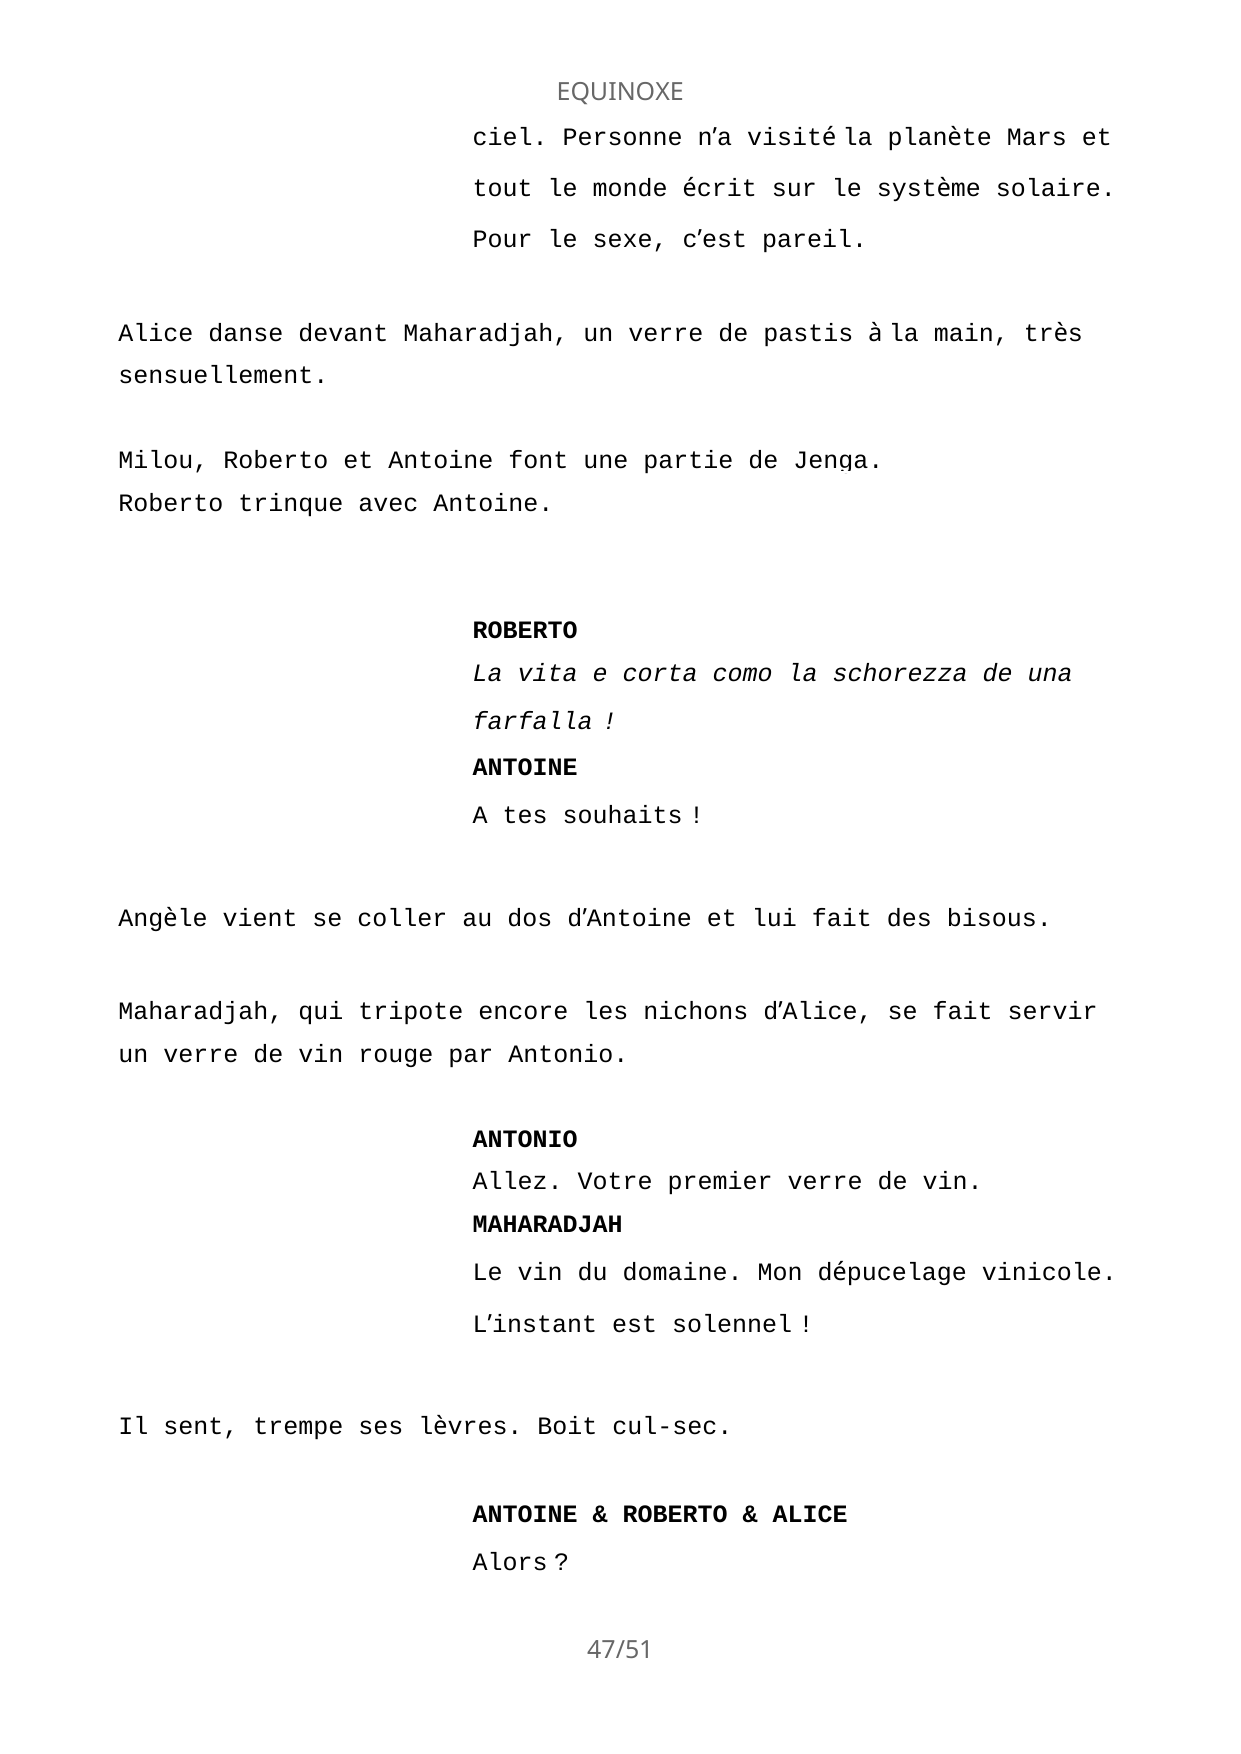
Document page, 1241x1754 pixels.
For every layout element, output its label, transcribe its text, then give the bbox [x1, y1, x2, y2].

text Maharadjah, qui tripote encore les nichons d’Alice, se fait servir un verre de vin rouge par Antonio. [118, 993, 1122, 1070]
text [472, 118, 1122, 255]
text Allez. Votre premier verre de vin. [472, 1169, 1122, 1197]
text A tes souhaits ! [472, 797, 1122, 831]
text Alors ? [472, 1544, 1122, 1578]
text Le vin du domaine. Mon dépucelage vinicole. L’instant est solennel ! [472, 1254, 1122, 1339]
text Antonio [472, 1126, 1122, 1155]
text Milou, Roberto et Antoine font une partie de Jenga. [118, 448, 1122, 476]
text Antoine [472, 754, 1122, 783]
text Roberto trinque avec Antoine. [118, 490, 1122, 519]
text Maharadjah [472, 1211, 1122, 1240]
text La vita e corta como la schorezza de una farfalla ! [472, 660, 1122, 737]
text Il sent, trempe ses lèvres. Boit cul-sec. [118, 1408, 1122, 1442]
text Angèle vient se coller au dos d’Antoine et lui fait des bisous. [118, 899, 1122, 933]
text Antoine & Roberto & Alice [472, 1501, 1122, 1530]
text Roberto [472, 618, 1122, 646]
text Alice danse devant Maharadjah, un verre de pastis à la main, très sensuellement. [118, 314, 1122, 391]
